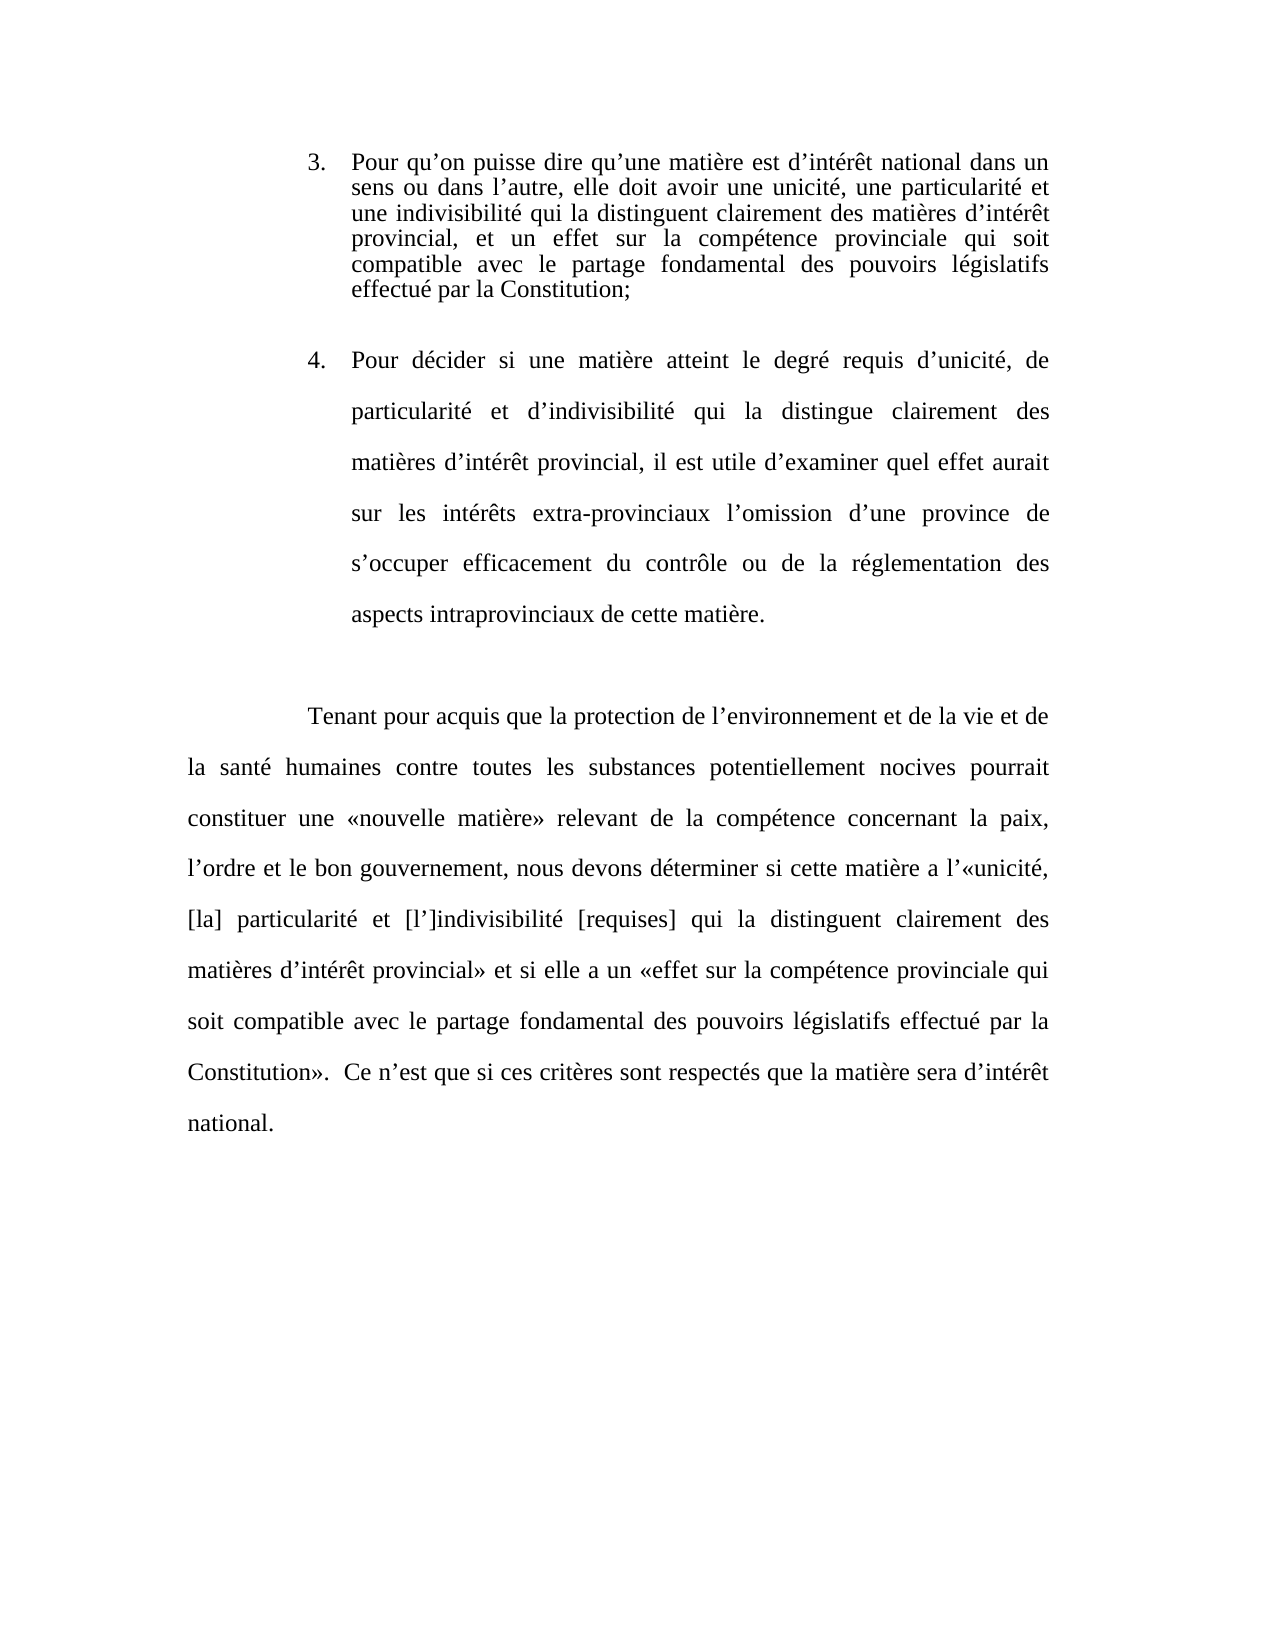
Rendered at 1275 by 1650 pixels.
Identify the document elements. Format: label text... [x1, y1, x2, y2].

text 4. Pour décider si une matière atteint le degré requis d’unicité, de particularité et d’indivisibilité qui la distingue clairement des matières d’intérêt provincial, il est utile d’examiner quel effet aurait sur les intérêts extra-provinciaux l’omission d’une province de s’occuper efficacement du contrôle ou de la réglementation des aspects intraprovinciaux de cette matière. [307, 328, 1050, 633]
text 3. Pour qu’on puisse dire qu’une matière est d’intérêt national dans un sens ou dans l’autre, elle doit avoir une unicité, une particularité et une indivisibilité qui la distinguent clairement des matières d’intérêt provincial, et un effet sur la compétence provinciale qui soit compatible avec le partage fondamental des pouvoirs législatifs effectué par la Constitution; [307, 150, 1050, 302]
text Tenant pour acquis que la protection de l’environnement et de la vie et de la santé humaines contre toutes les substances potentiellement nocives pourrait constituer une «nouvelle matière» relevant de la compétence concernant la paix, l’ordre et le bon gouvernement, nous devons déterminer si cette matière a l’«unicité, [la] particularité et [l’]indivisibilité [requises] qui la distinguent clairement des matières d’intérêt provincial» et si elle a un «effet sur la compétence provinciale qui soit compatible avec le partage fondamental des pouvoirs législatifs effectué par la Constitution». Ce n’est que si ces critères sont respectés que la matière sera d’intérêt national. [187, 684, 1050, 1141]
